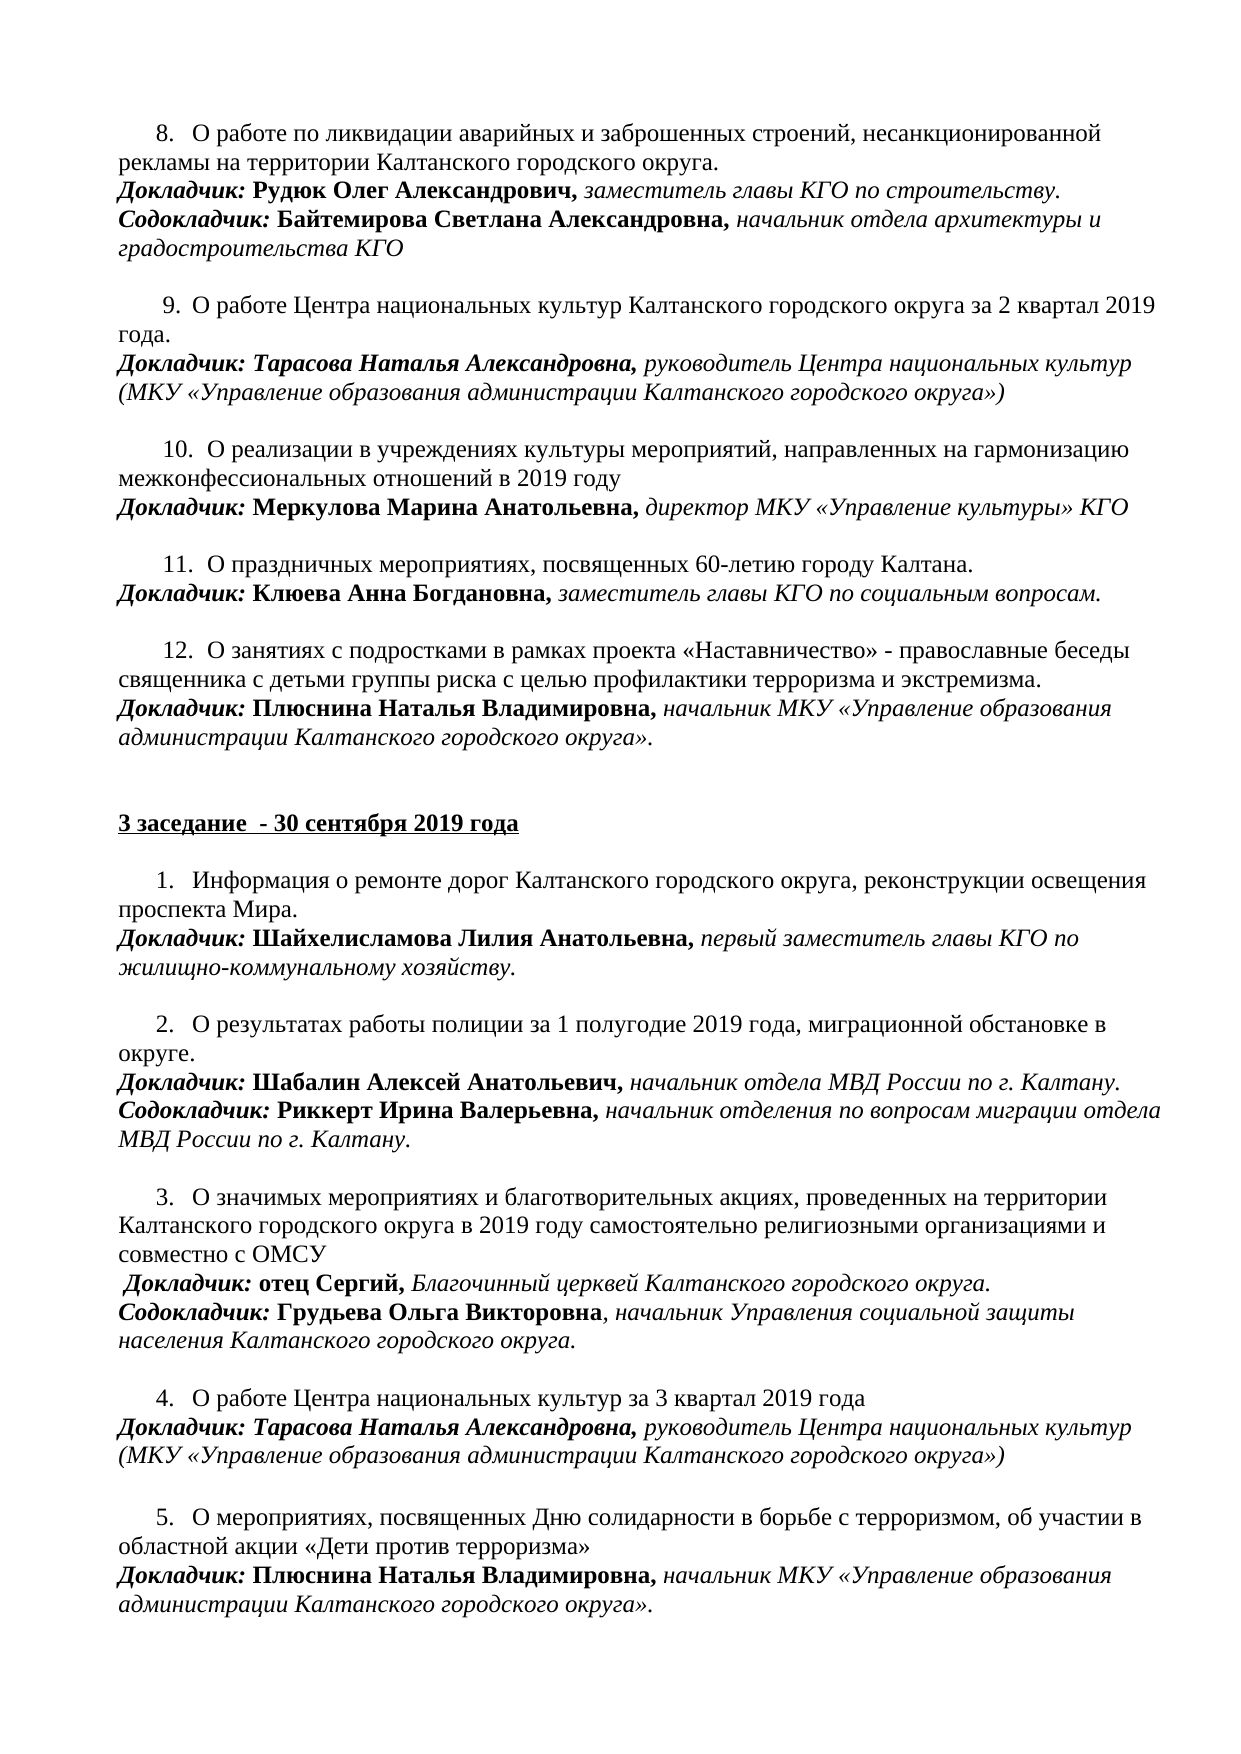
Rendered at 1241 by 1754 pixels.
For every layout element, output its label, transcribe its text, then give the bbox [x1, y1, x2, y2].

text Содокладчик: Байтемирова Светлана Александровна, начальник отдела архитектуры и градостроительства КГО [118, 204, 1181, 262]
text Докладчик: Клюева Анна Богдановна, заместитель главы КГО по социальным вопросам. [118, 578, 1181, 607]
list Информация о ремонте дорог Калтанского городского округа, реконструкции освещения проспекта Мира. [118, 866, 1181, 923]
text Докладчик: отец Сергий, Благочинный церквей Калтанского городского округа. [118, 1268, 1181, 1297]
text Докладчик: Тарасова Наталья Александровна, руководитель Центра национальных культур (МКУ «Управление образования администрации Калтанского городского округа») [118, 348, 1152, 406]
list О праздничных мероприятиях, посвященных 60-летию городу Калтана. [118, 549, 1181, 578]
text Докладчик: Плюснина Наталья Владимировна, начальник МКУ «Управление образования администрации Калтанского городского округа». [118, 1560, 1181, 1617]
text Докладчик: Меркулова Марина Анатольевна, директор МКУ «Управление культуры» КГО [118, 492, 1181, 521]
list О результатах работы полиции за 1 полугодие 2019 года, миграционной обстановке в округе. [118, 1009, 1181, 1067]
list О работе Центра национальных культур Калтанского городского округа за 2 квартал 2019 года. [118, 291, 1181, 348]
text Докладчик: Рудюк Олег Александрович, заместитель главы КГО по строительству. [118, 176, 1181, 204]
text Докладчик: Тарасова Наталья Александровна, руководитель Центра национальных культур (МКУ «Управление образования администрации Калтанского городского округа») [118, 1412, 1152, 1469]
list О реализации в учреждениях культуры мероприятий, направленных на гармонизацию межконфессиональных отношений в 2019 году [118, 434, 1181, 492]
text Докладчик: Плюснина Наталья Владимировна, начальник МКУ «Управление образования администрации Калтанского городского округа». [118, 693, 1181, 751]
text Докладчик: Шабалин Алексей Анатольевич, начальник отдела МВД России по г. Калтану. [118, 1067, 1181, 1096]
list О мероприятиях, посвященных Дню солидарности в борьбе с терроризмом, об участии в областной акции «Дети против терроризма» [118, 1502, 1181, 1560]
text Содокладчик: Риккерт Ирина Валерьевна, начальник отделения по вопросам миграции отдела МВД России по г. Калтану. [118, 1096, 1181, 1153]
text Докладчик: Шайхелисламова Лилия Анатольевна, первый заместитель главы КГО по жилищно-коммунальному хозяйству. [118, 923, 1181, 981]
text Содокладчик: Грудьева Ольга Викторовна, начальник Управления социальной защиты населения Калтанского городского округа. [118, 1297, 1181, 1354]
list О работе по ликвидации аварийных и заброшенных строений, несанкционированной рекламы на территории Калтанского городского округа. [118, 118, 1181, 176]
text 3 заседание - 30 сентября 2019 года [118, 808, 1181, 837]
list О работе Центра национальных культур за 3 квартал 2019 года [118, 1383, 1181, 1412]
list О занятиях с подростками в рамках проекта «Наставничество» - православные беседы священника с детьми группы риска с целью профилактики терроризма и экстремизма. [118, 636, 1181, 693]
list О значимых мероприятиях и благотворительных акциях, проведенных на территории Калтанского городского округа в 2019 году самостоятельно религиозными организациями и совместно с ОМСУ [118, 1182, 1181, 1268]
